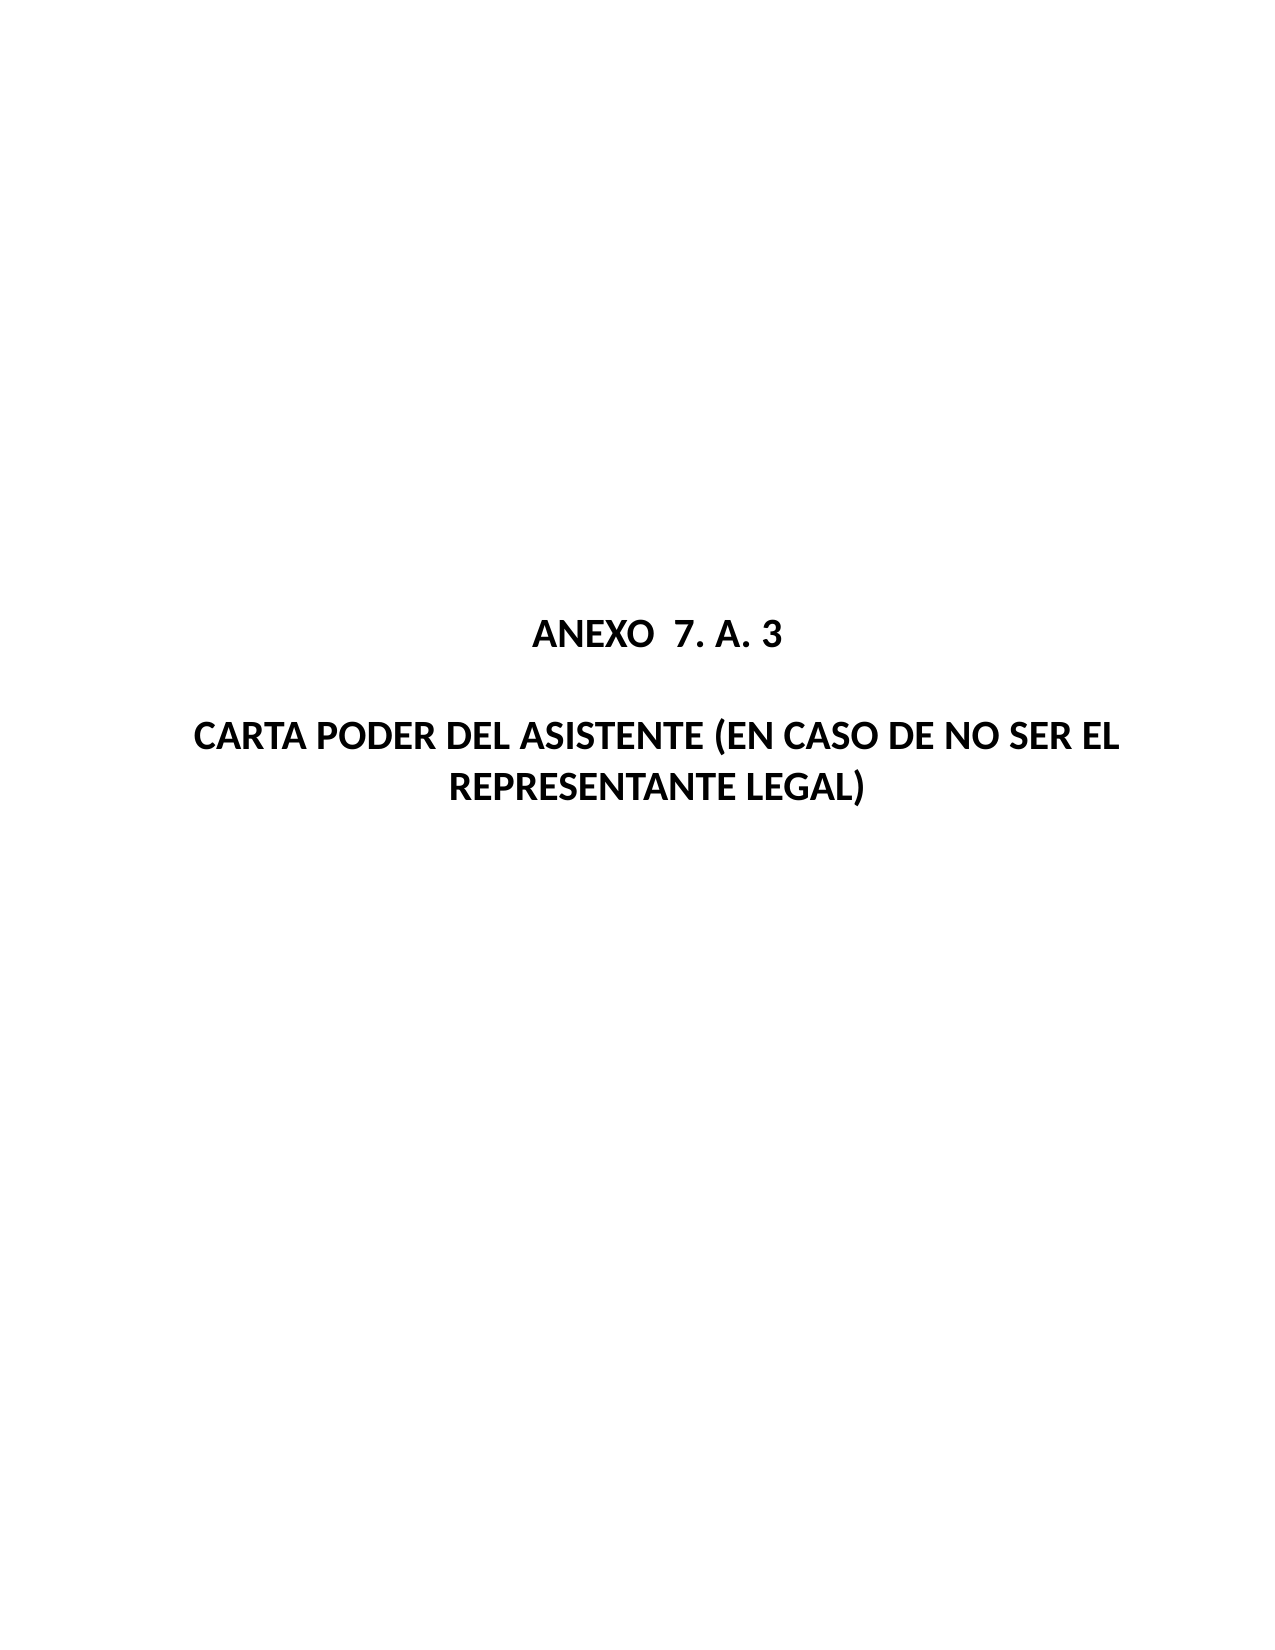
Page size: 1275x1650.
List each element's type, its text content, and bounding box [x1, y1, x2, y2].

subtitle ANEXO 7. A. 3 [133, 607, 1181, 658]
text CARTA PODER DEL ASISTENTE (EN CASO DE NO SER EL REPRESENTANTE LEGAL) [133, 709, 1181, 811]
